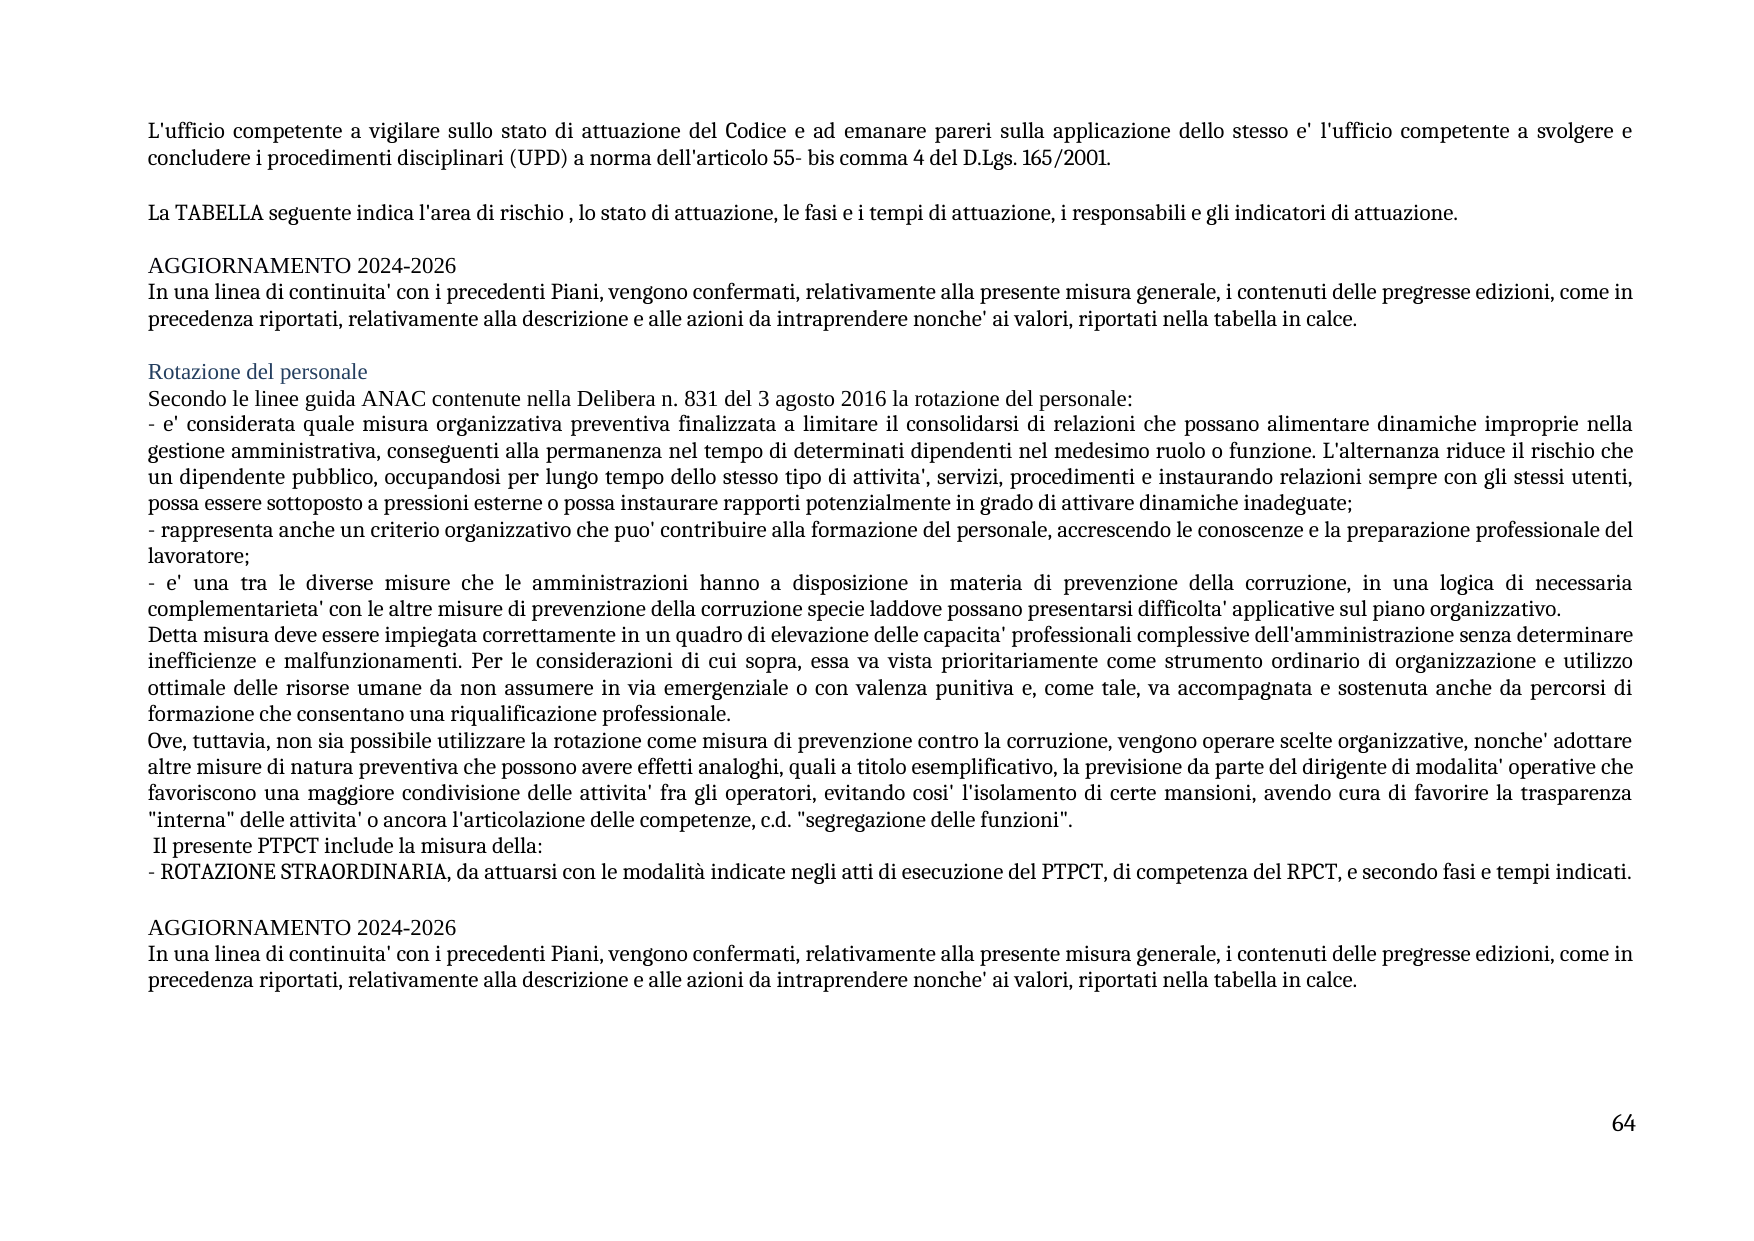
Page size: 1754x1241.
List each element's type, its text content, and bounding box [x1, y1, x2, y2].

text AGGIORNAMENTO 2024-2026 [148, 252, 1636, 279]
text In una linea di continuita' con i precedenti Piani, vengono confermati, relativamente alla presente misura generale, i contenuti delle pregresse edizioni, come in precedenza riportati, relativamente alla descrizione e alle azioni da intraprendere nonche' ai valori, riportati nella tabella in calce. [148, 279, 1636, 332]
text Il presente PTPCT include la misura della: [148, 833, 1636, 859]
text L'ufficio competente a vigilare sullo stato di attuazione del Codice e ad emanare pareri sulla applicazione dello stesso e' l'ufficio competente a svolgere e concludere i procedimenti disciplinari (UPD) a norma dell'articolo 55- bis comma 4 del D.Lgs. 165/2001. [148, 118, 1636, 171]
text Ove, tuttavia, non sia possibile utilizzare la rotazione come misura di prevenzione contro la corruzione, vengono operare scelte organizzative, nonche' adottare altre misure di natura preventiva che possono avere effetti analoghi, quali a titolo esemplificativo, la previsione da parte del dirigente di modalita' operative che favoriscono una maggiore condivisione delle attivita' fra gli operatori, evitando cosi' l'isolamento di certe mansioni, avendo cura di favorire la trasparenza "interna" delle attivita' o ancora l'articolazione delle competenze, c.d. "segregazione delle funzioni". [148, 727, 1636, 833]
subtitle Rotazione del personale [148, 358, 1636, 385]
text In una linea di continuita' con i precedenti Piani, vengono confermati, relativamente alla presente misura generale, i contenuti delle pregresse edizioni, come in precedenza riportati, relativamente alla descrizione e alle azioni da intraprendere nonche' ai valori, riportati nella tabella in calce. [148, 941, 1636, 993]
text - rappresenta anche un criterio organizzativo che puo' contribuire alla formazione del personale, accrescendo le conoscenze e la preparazione professionale del lavoratore; [148, 517, 1636, 569]
text Detta misura deve essere impiegata correttamente in un quadro di elevazione delle capacita' professionali complessive dell'amministrazione senza determinare inefficienze e malfunzionamenti. Per le considerazioni di cui sopra, essa va vista prioritariamente come strumento ordinario di organizzazione e utilizzo ottimale delle risorse umane da non assumere in via emergenziale o con valenza punitiva e, come tale, va accompagnata e sostenuta anche da percorsi di formazione che consentano una riqualificazione professionale. [148, 622, 1636, 727]
text - e' considerata quale misura organizzativa preventiva finalizzata a limitare il consolidarsi di relazioni che possano alimentare dinamiche improprie nella gestione amministrativa, conseguenti alla permanenza nel tempo di determinati dipendenti nel medesimo ruolo o funzione. L'alternanza riduce il rischio che un dipendente pubblico, occupandosi per lungo tempo dello stesso tipo di attivita', servizi, procedimenti e instaurando relazioni sempre con gli stessi utenti, possa essere sottoposto a pressioni esterne o possa instaurare rapporti potenzialmente in grado di attivare dinamiche inadeguate; [148, 411, 1636, 517]
text La TABELLA seguente indica l'area di rischio , lo stato di attuazione, le fasi e i tempi di attuazione, i responsabili e gli indicatori di attuazione. [148, 199, 1636, 226]
text AGGIORNAMENTO 2024-2026 [148, 914, 1636, 941]
text Secondo le linee guida ANAC contenute nella Delibera n. 831 del 3 agosto 2016 la rotazione del personale: [148, 385, 1636, 411]
text - ROTAZIONE STRAORDINARIA, da attuarsi con le modalità indicate negli atti di esecuzione del PTPCT, di competenza del RPCT, e secondo fasi e tempi indicati. [148, 859, 1636, 886]
text - e' una tra le diverse misure che le amministrazioni hanno a disposizione in materia di prevenzione della corruzione, in una logica di necessaria complementarieta' con le altre misure di prevenzione della corruzione specie laddove possano presentarsi difficolta' applicative sul piano organizzativo. [148, 569, 1636, 622]
